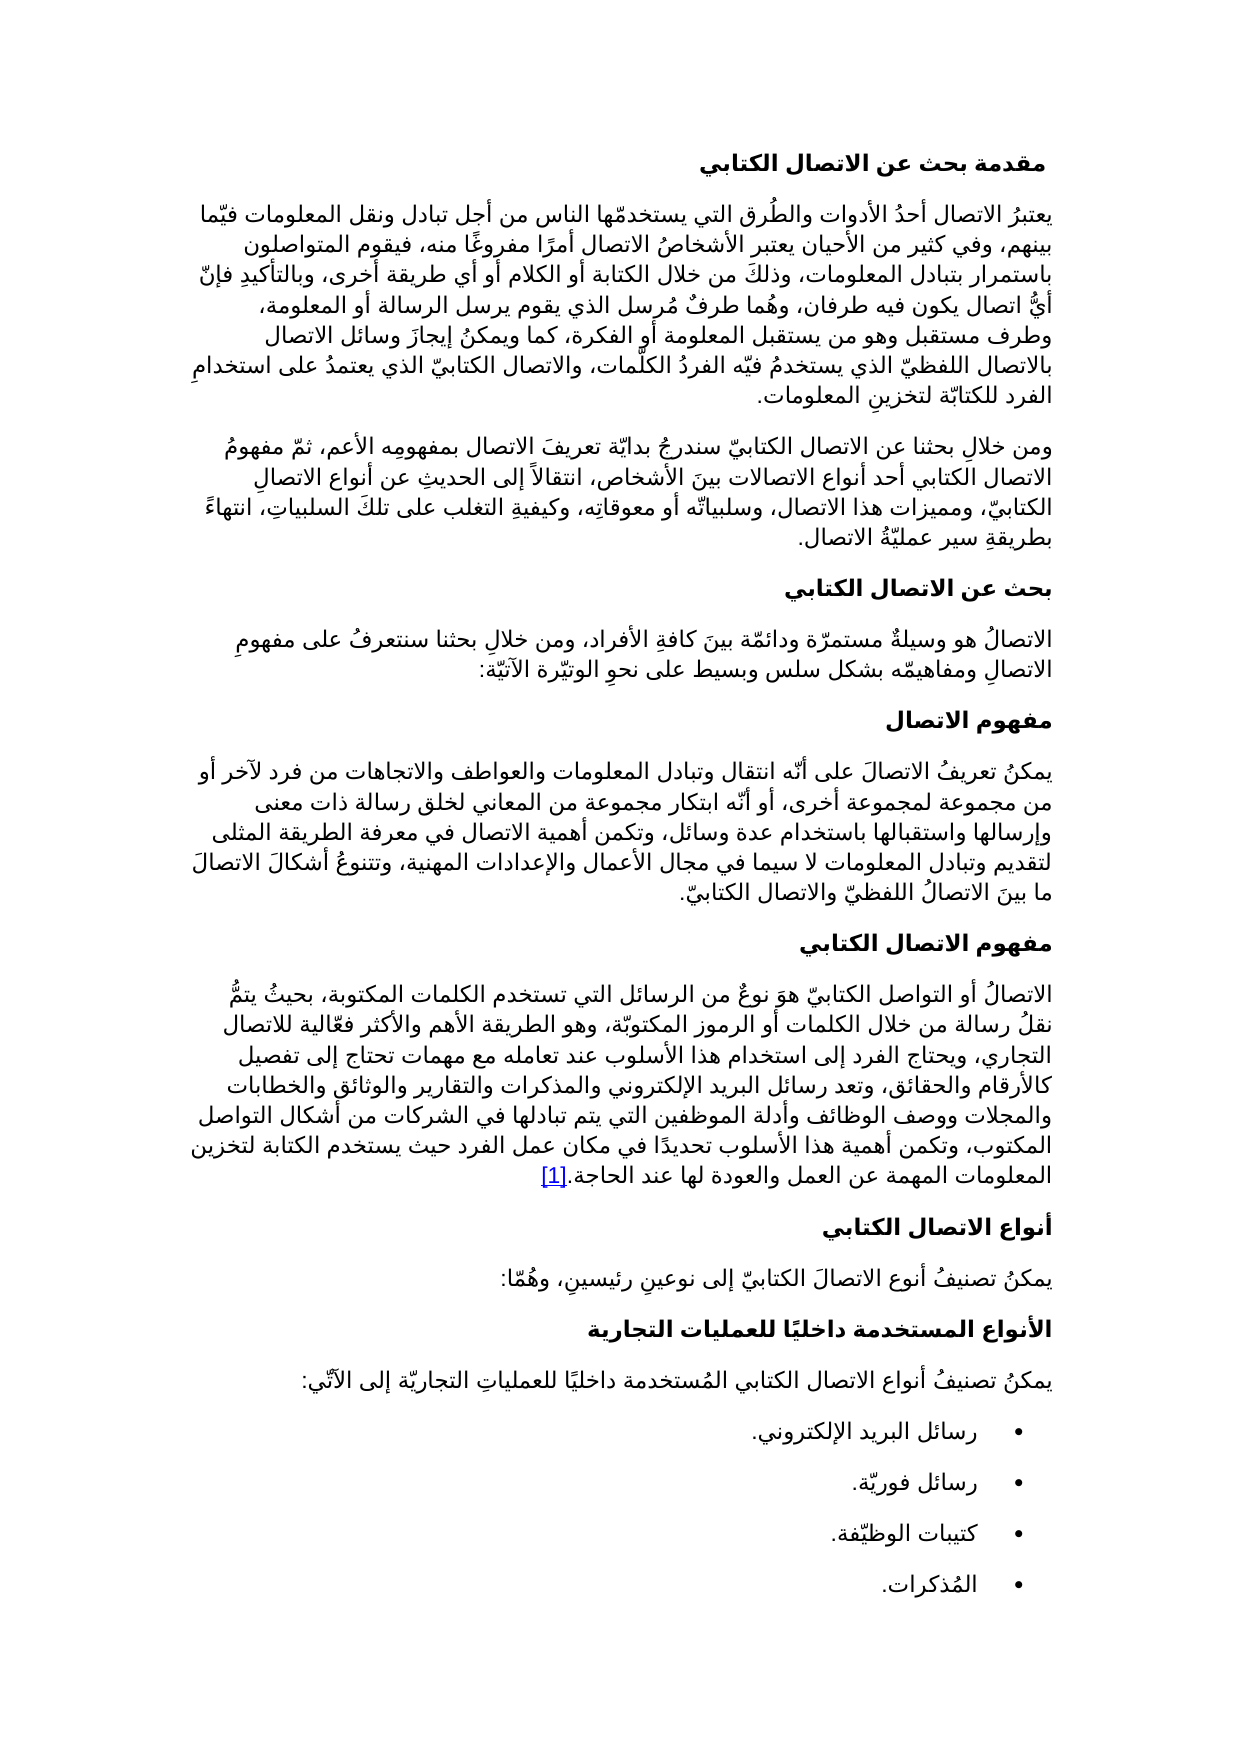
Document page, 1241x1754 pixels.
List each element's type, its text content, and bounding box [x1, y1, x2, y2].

text الأنواع المستخدمة داخليًا للعمليات التجارية [187, 1316, 1053, 1342]
text الاتصالُ أو التواصل الكتابيّ هوَ نوعٌ من الرسائل التي تستخدم الكلمات المكتوبة، بحيثُ يتمُّ نقلُ رسالة من خلال الكلمات أو الرموز المكتوبّة، وهو الطريقة الأهم والأكثر فعّالية للاتصال التجاري، ويحتاج الفرد إلى استخدام هذا الأسلوب عند تعامله مع مهمات تحتاج إلى تفصيل كالأرقام والحقائق، وتعد رسائل البريد الإلكتروني والمذكرات والتقارير والوثائق والخطابات والمجلات ووصف الوظائف وأدلة الموظفين التي يتم تبادلها في الشركات من أشكال التواصل المكتوب، وتكمن أهمية هذا الأسلوب تحديدًا في مكان عمل الفرد حيث يستخدم الكتابة لتخزين المعلومات المهمة عن العمل والعودة لها عند الحاجة.[1] [187, 981, 1053, 1189]
text الاتصالُ هو وسيلةٌ مستمرّة ودائمّة بينَ كافةِ الأفراد، ومن خلالِ بحثنا سنتعرفُ على مفهومِ الاتصالِ ومفاهيمّه بشكل سلس وبسيط على نحوِ الوتيّرة الآتيّة: [187, 626, 1053, 683]
text مقدمة بحث عن الاتصال الكتابي [187, 150, 1053, 176]
list رسائل فوريّة. [187, 1469, 1015, 1495]
text يمكنُ تصنيفُ أنوع الاتصالَ الكتابيّ إلى نوعينِ رئيسينِ، وهُمّا: [187, 1264, 1053, 1291]
text أنواع الاتصال الكتابي [187, 1213, 1053, 1240]
list كتيبات الوظيّفة. [187, 1520, 1015, 1546]
text يمكنُ تصنيفُ أنواع الاتصال الكتابي المُستخدمة داخليًا للعملياتِ التجاريّة إلى الآتّي: [187, 1367, 1053, 1393]
list المُذكرات. [187, 1571, 1015, 1597]
list رسائل البريد الإلكتروني. [187, 1418, 1015, 1444]
text مفهوم الاتصال الكتابي [187, 930, 1053, 957]
text يمكنُ تعريفُ الاتصالَ على أنّه انتقال وتبادل المعلومات والعواطف والاتجاهات من فرد لآخر أو من مجموعة لمجموعة أخرى، أو أنّه ابتكار مجموعة من المعاني لخلق رسالة ذات معنى وإرسالها واستقبالها باستخدام عدة وسائل، وتكمن أهمية الاتصال في معرفة الطريقة المثلى لتقديم وتبادل المعلومات لا سيما في مجال الأعمال والإعدادات المهنية، وتتنوعُ أشكالَ الاتصالَ ما بينَ الاتصالُ اللفظيّ والاتصال الكتابيّ. [187, 758, 1053, 906]
text ومن خلالِ بحثنا عن الاتصال الكتابيّ سندرجُ بدايّة تعريفَ الاتصال بمفهومِه الأعم، ثمّ مفهومُ الاتصال الكتابي أحد أنواع الاتصالات بينَ الأشخاص، انتقالاً إلى الحديثِ عن أنواع الاتصالِ الكتابيّ، ومميزات هذا الاتصال، وسلبياتّه أو معوقاتِه، وكيفيةِ التغلب على تلكَ السلبياتِ، انتهاءً بطريقةِ سير عمليّةُ الاتصال. [187, 433, 1053, 550]
text مفهوم الاتصال [187, 707, 1053, 734]
text بحث عن الاتصال الكتابي [187, 575, 1053, 601]
text يعتبرُ الاتصال أحدُ الأدوات والطُرق التي يستخدمّها الناس من أجل تبادل ونقل المعلومات فيّما بينهم، وفي كثير من الأحيان يعتبر الأشخاصُ الاتصال أمرًا مفروغًا منه، فيقوم المتواصلون باستمرار بتبادل المعلومات، وذلكَ من خلال الكتابة أو الكلام أو أي طريقة أخرى، وبالتأكيدِ فإنّ أيُّ اتصال يكون فيه طرفان، وهُما طرفٌ مُرسل الذي يقوم يرسل الرسالة أو المعلومة، وطرف مستقبل وهو من يستقبل المعلومة أو الفكرة، كما ويمكنُ إيجازَ وسائل الاتصال بالاتصال اللفظيّ الذي يستخدمُ فيّه الفردُ الكلّمات، والاتصال الكتابيّ الذي يعتمدُ على استخدامِ الفرد للكتابّة لتخزينِ المعلومات. [187, 201, 1053, 409]
